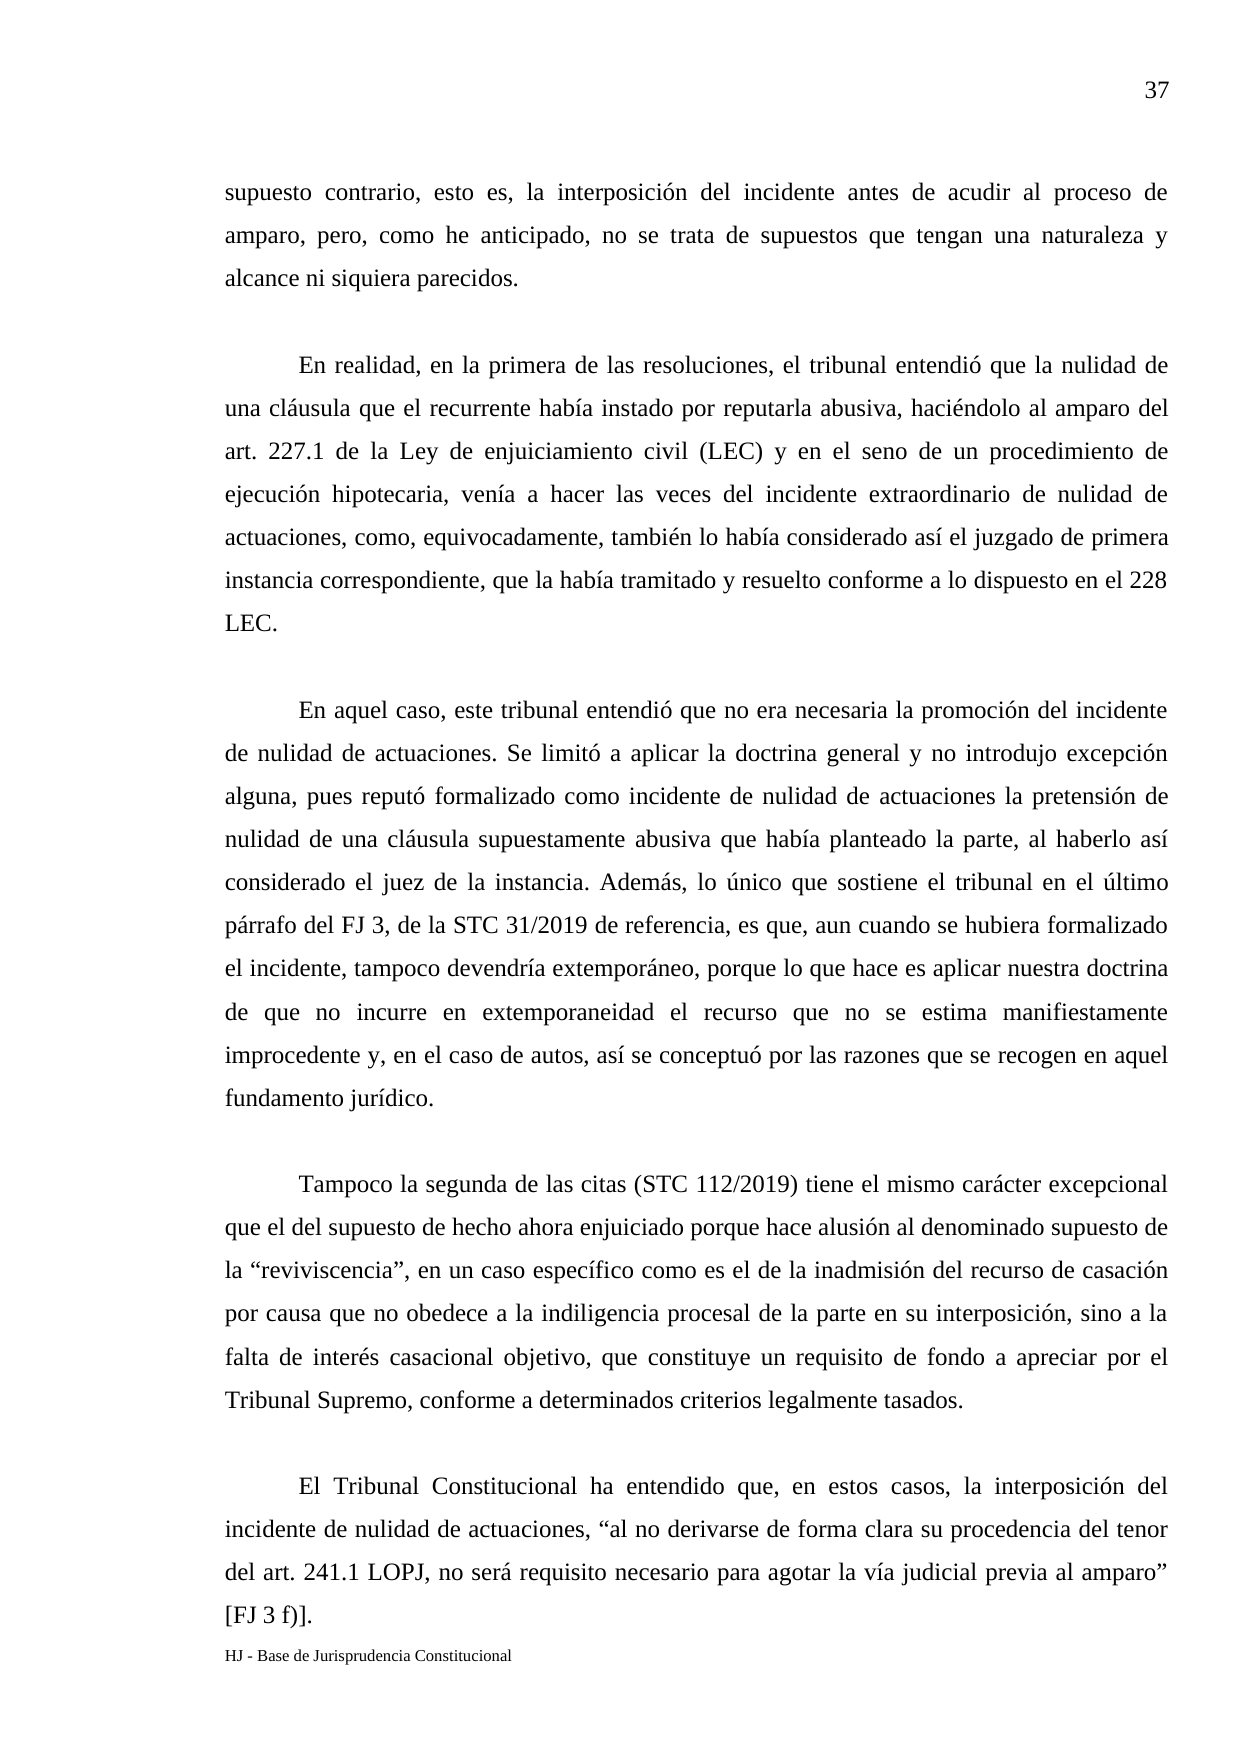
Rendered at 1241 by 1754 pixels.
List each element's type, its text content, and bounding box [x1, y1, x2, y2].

text Tampoco la segunda de las citas (STC 112/2019) tiene el mismo carácter excepcional que el del supuesto de hecho ahora enjuiciado porque hace alusión al denominado supuesto de la “reviviscencia”, en un caso específico como es el de la inadmisión del recurso de casación por causa que no obedece a la indiligencia procesal de la parte en su interposición, sino a la falta de interés casacional objetivo, que constituye un requisito de fondo a apreciar por el Tribunal Supremo, conforme a determinados criterios legalmente tasados. [224, 1169, 1169, 1413]
text En realidad, en la primera de las resoluciones, el tribunal entendió que la nulidad de una cláusula que el recurrente había instado por reputarla abusiva, haciéndolo al amparo del art. 227.1 de la Ley de enjuiciamiento civil (LEC) y en el seno de un procedimiento de ejecución hipotecaria, venía a hacer las veces del incidente extraordinario de nulidad de actuaciones, como, equivocadamente, también lo había considerado así el juzgado de primera instancia correspondiente, que la había tramitado y resuelto conforme a lo dispuesto en el 228 LEC. [224, 350, 1169, 637]
text En aquel caso, este tribunal entendió que no era necesaria la promoción del incidente de nulidad de actuaciones. Se limitó a aplicar la doctrina general y no introdujo excepción alguna, pues reputó formalizado como incidente de nulidad de actuaciones la pretensión de nulidad de una cláusula supuestamente abusiva que había planteado la parte, al haberlo así considerado el juez de la instancia. Además, lo único que sostiene el tribunal en el último párrafo del FJ 3, de la STC 31/2019 de referencia, es que, aun cuando se hubiera formalizado el incidente, tampoco devendría extemporáneo, porque lo que hace es aplicar nuestra doctrina de que no incurre en extemporaneidad el recurso que no se estima manifiestamente improcedente y, en el caso de autos, así se conceptuó por las razones que se recogen en aquel fundamento jurídico. [224, 695, 1169, 1112]
text El Tribunal Constitucional ha entendido que, en estos casos, la interposición del incidente de nulidad de actuaciones, “al no derivarse de forma clara su procedencia del tenor del art. 241.1 LOPJ, no será requisito necesario para agotar la vía judicial previa al amparo” [FJ 3 f)]. [224, 1471, 1169, 1629]
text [224, 177, 1169, 292]
